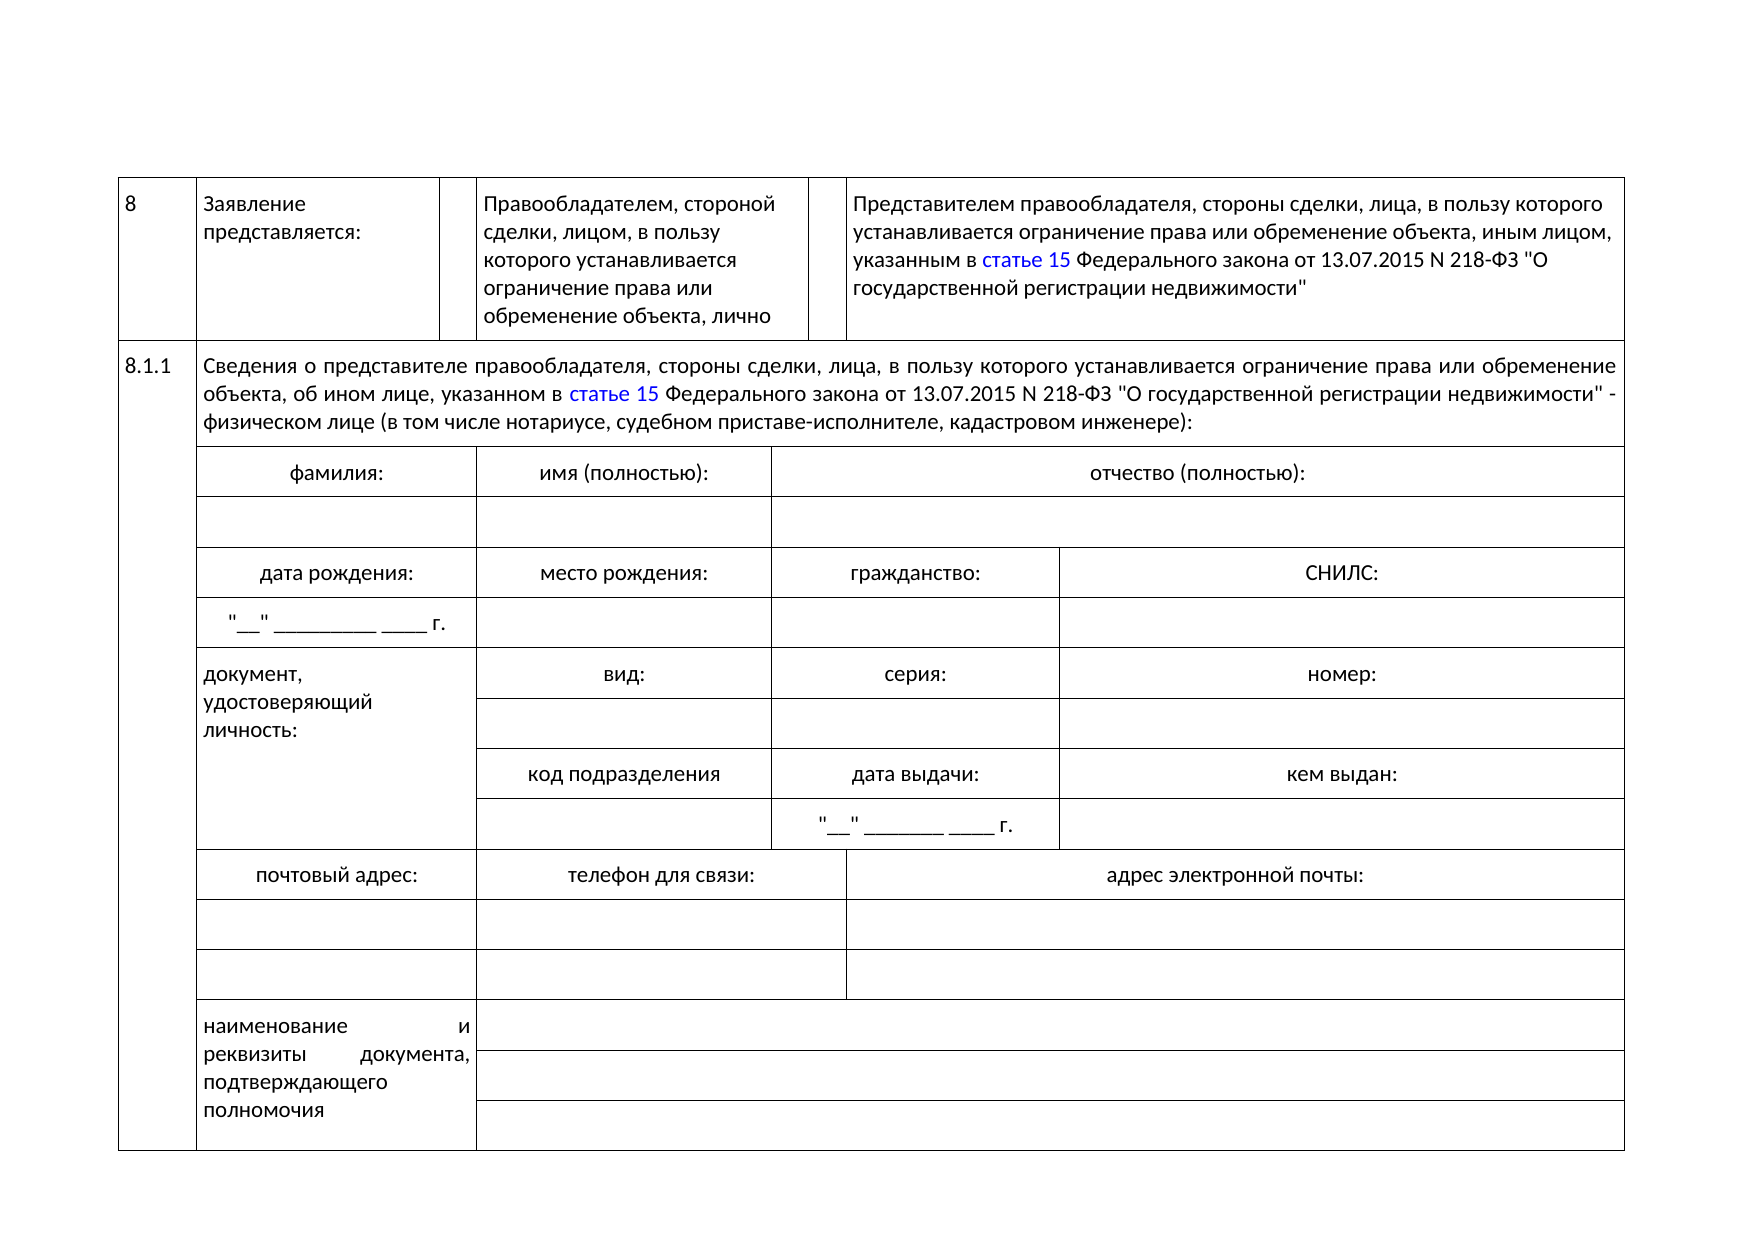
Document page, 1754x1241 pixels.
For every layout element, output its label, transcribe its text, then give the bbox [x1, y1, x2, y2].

table_cell место рождения: [477, 548, 771, 597]
table_cell [847, 950, 1624, 999]
table_cell [772, 699, 1059, 748]
table_cell имя (полностью): [477, 447, 771, 496]
table_cell дата выдачи: [772, 749, 1059, 798]
table_cell [1060, 699, 1624, 748]
table_cell Заявление представляется: [197, 178, 439, 339]
table_cell гражданство: [772, 548, 1059, 597]
table_cell [477, 598, 771, 647]
table_cell наименование и реквизиты документа, подтверждающего полномочия представителя: [197, 1000, 476, 1150]
table_cell номер: [1060, 648, 1624, 697]
table_cell вид: [477, 648, 771, 697]
table_cell [440, 178, 476, 339]
table_cell отчество (полностью): [772, 447, 1624, 496]
table_cell серия: [772, 648, 1059, 697]
table_cell [197, 497, 476, 547]
table_cell [809, 178, 846, 339]
table_cell [477, 1051, 1624, 1100]
table_cell [1060, 598, 1624, 647]
table_cell дата рождения: [197, 548, 476, 597]
table_cell фамилия: [197, 447, 476, 496]
table_cell документ, удостоверяющий личность: [197, 648, 476, 848]
table_cell [477, 699, 771, 748]
table_cell СНИЛС: [1060, 548, 1624, 597]
table_cell [477, 900, 846, 949]
table_cell "__" _______ ____ г. [772, 799, 1059, 848]
table_cell телефон для связи: [477, 850, 846, 899]
table_cell [477, 950, 846, 999]
table_cell [1060, 799, 1624, 848]
table_cell [772, 598, 1059, 647]
table_cell почтовый адрес: [197, 850, 476, 899]
table_cell [772, 497, 1624, 547]
table_cell [197, 900, 476, 949]
table_cell "__" _________ ____ г. [197, 598, 476, 647]
table_cell [847, 900, 1624, 949]
table_cell адрес электронной почты: [847, 850, 1624, 899]
table_cell 8.1.1 [119, 341, 196, 1150]
table_cell [477, 1101, 1624, 1150]
table_cell Правообладателем, стороной сделки, лицом, в пользу которого устанавливается ограничение права или обременение объекта, лично [477, 178, 808, 339]
table_cell 8 [119, 178, 196, 339]
table_cell код подразделения [477, 749, 771, 798]
table_cell [477, 1000, 1624, 1050]
table_cell [477, 497, 771, 547]
table_cell [197, 950, 476, 999]
table_cell Сведения о представителе правообладателя, стороны сделки, лица, в пользу которого устанавливается ограничение права или обременение объекта, об ином лице, указанном в статье 15 Федерального закона от 13.07.2015 N 218-ФЗ "О государственной регистрации недвижимости" - физическом лице (в том числе нотариусе, судебном приставе-исполнителе, кадастровом инженере): [197, 341, 1624, 446]
table_cell Представителем правообладателя, стороны сделки, лица, в пользу которого устанавливается ограничение права или обременение объекта, иным лицом, указанным в статье 15 Федерального закона от 13.07.2015 N 218-ФЗ "О государственной регистрации недвижимости" [847, 178, 1624, 339]
table_cell кем выдан: [1060, 749, 1624, 798]
table_cell [477, 799, 771, 848]
